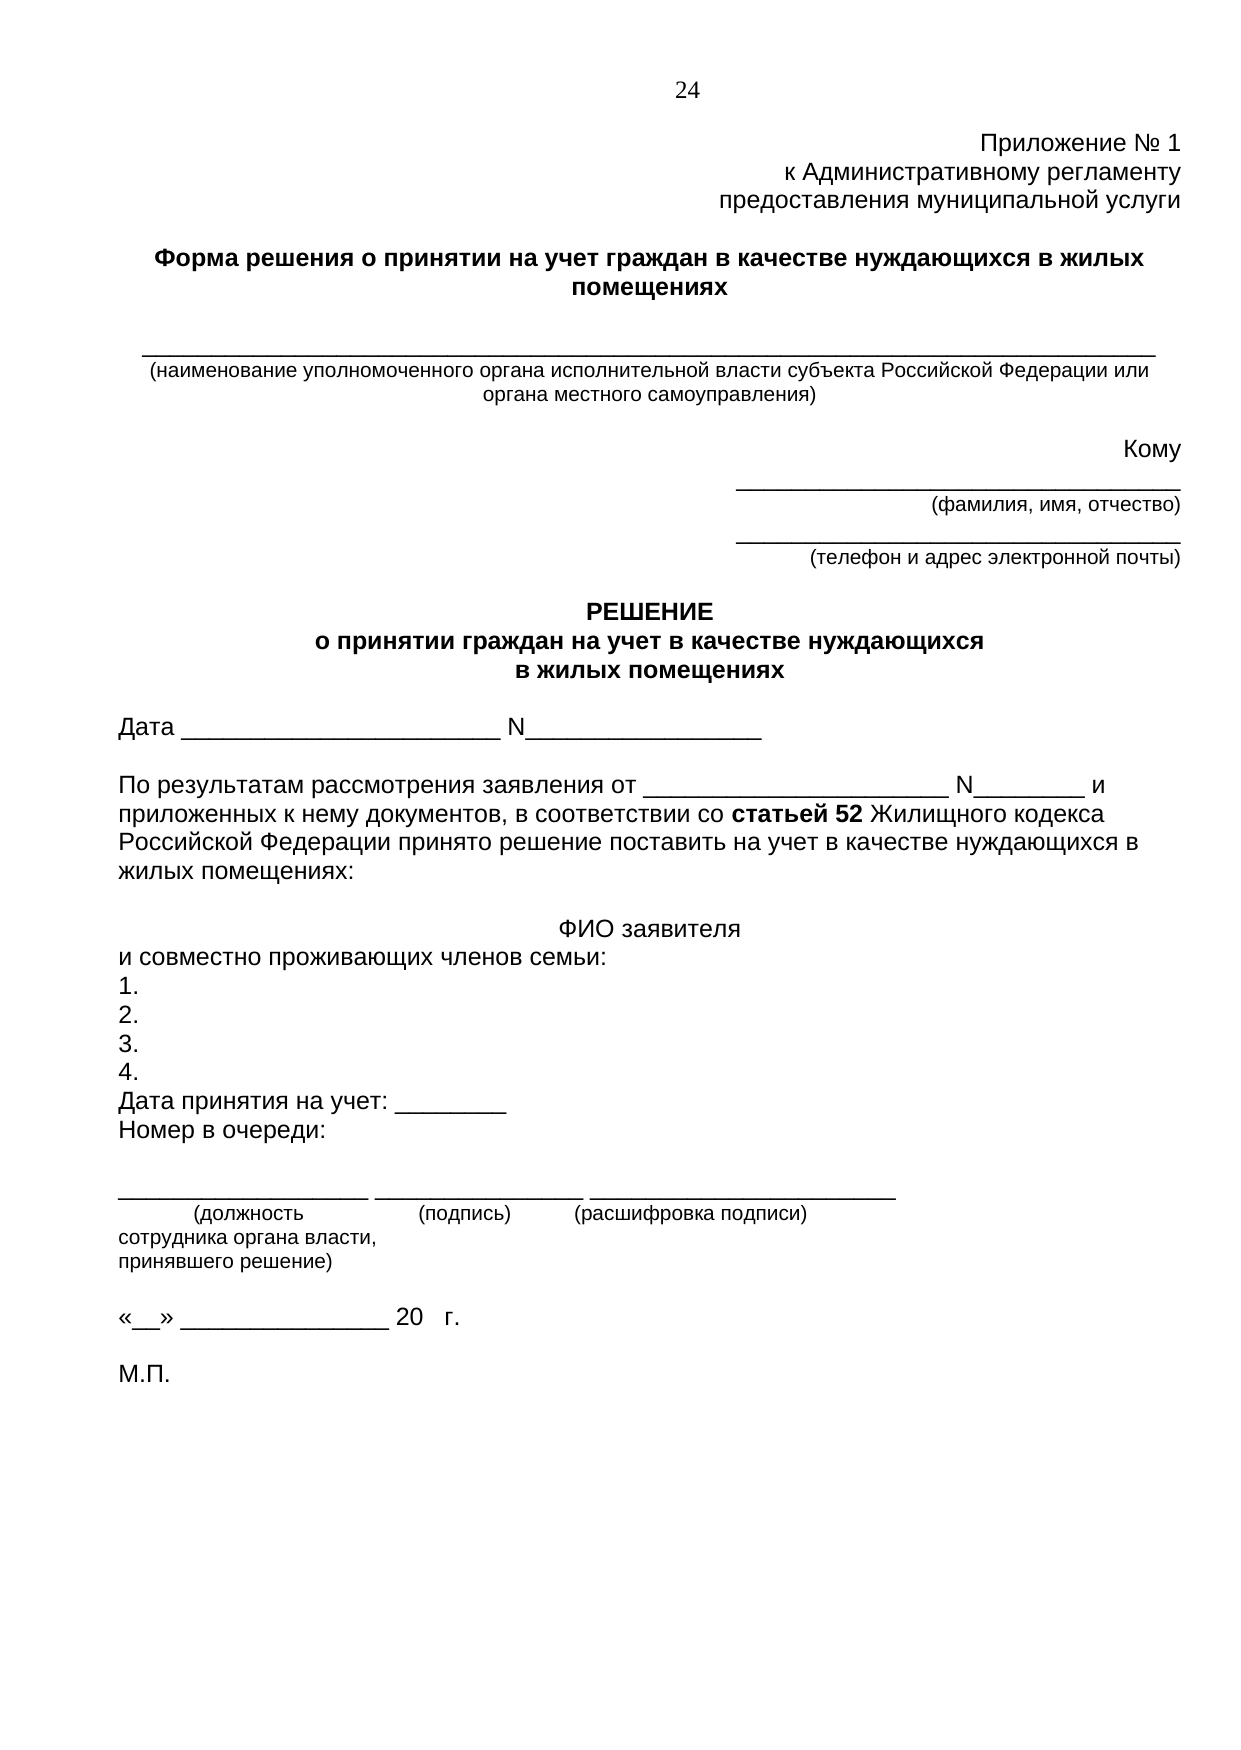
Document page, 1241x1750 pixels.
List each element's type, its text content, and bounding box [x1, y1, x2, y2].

text 2. [118, 1000, 1181, 1029]
subtitle в жилых помещениях [118, 655, 1181, 684]
text Номер в очереди: [118, 1115, 1181, 1144]
text (телефон и адрес электронной почты) [118, 545, 1181, 569]
subtitle РЕШЕНИЕ [118, 597, 1181, 626]
text к Административному регламенту [118, 157, 1181, 185]
text По результатам рассмотрения заявления от ______________________ N________ и приложенных к нему документов, в соответствии со статьей 52 Жилищного кодекса Российской Федерации принято решение поставить на учет в качестве нуждающихся в жилых помещениях: [118, 770, 1181, 885]
text М.П. [118, 1359, 1181, 1388]
subtitle о принятии граждан на учет в качестве нуждающихся [118, 626, 1181, 655]
text Дата _______________________ N_________________ [118, 712, 1181, 741]
text Кому [118, 434, 1181, 463]
text Приложение № 1 [118, 128, 1181, 157]
text Дата принятия на учет: ________ [118, 1086, 1181, 1115]
text __________________ _______________ ______________________ [118, 1172, 1181, 1201]
text 4. [118, 1057, 1181, 1086]
text и совместно проживающих членов семьи: [118, 942, 1181, 971]
text предоставления муниципальной услуги [118, 185, 1181, 214]
subtitle Форма решения о принятии на учет граждан в качестве нуждающихся в жилых помещениях [118, 243, 1181, 300]
text ФИО заявителя [118, 914, 1181, 942]
text ________________________________ [118, 516, 1181, 545]
text 1. [118, 971, 1181, 1000]
text принявшего решение) [118, 1249, 1181, 1273]
text сотрудника органа власти, [118, 1225, 1181, 1249]
text (должность (подпись) (расшифровка подписи) [118, 1201, 1181, 1225]
text (наименование уполномоченного органа исполнительной власти субъекта Российской Федерации или органа местного самоуправления) [118, 358, 1181, 406]
text ________________________________ [118, 463, 1181, 492]
text «__» _______________ 20 г. [118, 1302, 1181, 1331]
text 3. [118, 1029, 1181, 1057]
text (фамилия, имя, отчество) [118, 492, 1181, 516]
text _________________________________________________________________________ [118, 329, 1181, 358]
